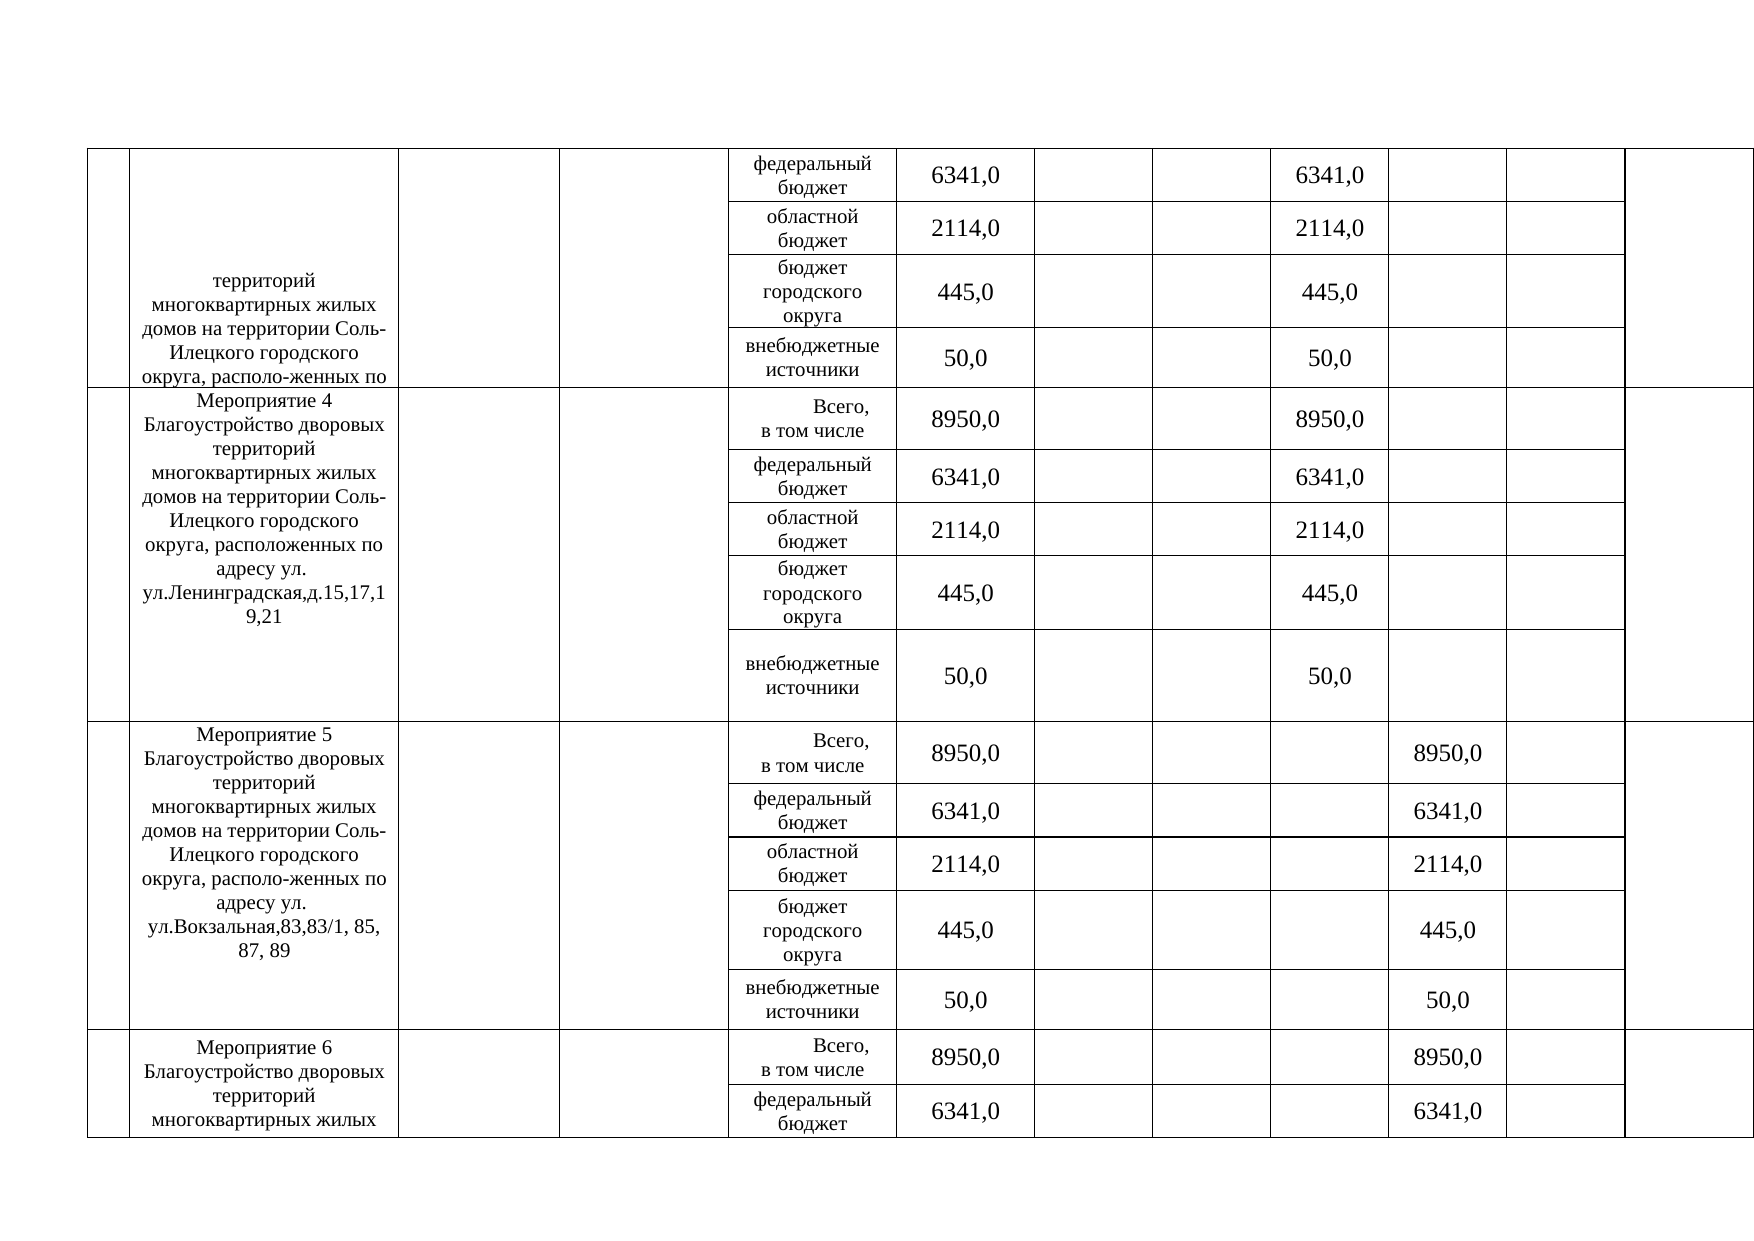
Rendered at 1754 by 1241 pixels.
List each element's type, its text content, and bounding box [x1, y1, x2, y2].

table_cell [399, 1030, 559, 1137]
table_cell 50,0 [1271, 328, 1388, 387]
table_cell [1389, 388, 1506, 449]
table_cell [1626, 388, 1753, 721]
table_cell [1153, 503, 1270, 555]
table_cell 445,0 [897, 255, 1034, 327]
table_cell 6341,0 [897, 784, 1034, 836]
table_cell [1271, 1085, 1388, 1137]
table_cell [1271, 784, 1388, 836]
table_cell [1035, 970, 1152, 1028]
table_cell 50,0 [897, 328, 1034, 387]
table_cell [1389, 255, 1506, 327]
table_cell [88, 722, 129, 1028]
table_cell 6341,0 [897, 149, 1034, 201]
table_cell [1626, 722, 1753, 1028]
table_cell [1153, 388, 1270, 449]
table_cell [1507, 255, 1624, 327]
table_cell областной бюджет [729, 503, 896, 555]
table_cell 6341,0 [1389, 1085, 1506, 1137]
table_cell [1507, 388, 1624, 449]
table_cell [1035, 503, 1152, 555]
table_cell [1153, 722, 1270, 783]
table_cell [1153, 1085, 1270, 1137]
table_cell [1035, 255, 1152, 327]
table_cell [560, 1030, 728, 1137]
table_cell бюджет городского округа [729, 255, 896, 327]
table_cell [88, 1030, 129, 1137]
table_cell [560, 722, 728, 1028]
table_cell 6341,0 [1389, 784, 1506, 836]
table_cell федеральный бюджет [729, 149, 896, 201]
table_cell 50,0 [1271, 630, 1388, 721]
table_cell 6341,0 [1271, 450, 1388, 502]
table_cell 6341,0 [897, 1085, 1034, 1137]
table_cell 2114,0 [1271, 503, 1388, 555]
table_cell [1035, 149, 1152, 201]
table_cell внебюджетные источники [729, 328, 896, 387]
table_cell 6341,0 [1271, 149, 1388, 201]
table_cell [1507, 503, 1624, 555]
table_cell 50,0 [1389, 970, 1506, 1028]
table_cell внебюджетные источники [729, 630, 896, 721]
table_cell [1153, 149, 1270, 201]
table_cell [1153, 784, 1270, 836]
table_cell 2114,0 [897, 838, 1034, 889]
table_cell [1507, 970, 1624, 1028]
table_cell [1507, 1085, 1624, 1137]
table_cell [1271, 722, 1388, 783]
table_cell 8950,0 [1271, 388, 1388, 449]
table_cell [1153, 1030, 1270, 1084]
table_cell Всего, в том числе [729, 388, 896, 449]
table_cell бюджет городского округа [729, 556, 896, 628]
table_cell 445,0 [897, 891, 1034, 969]
table_cell 2114,0 [1271, 202, 1388, 254]
table_cell 445,0 [1389, 891, 1506, 969]
table_cell [1271, 891, 1388, 969]
table_cell [1626, 1030, 1753, 1137]
table_cell областной бюджет [729, 202, 896, 254]
table_cell [1153, 970, 1270, 1028]
table_cell [1389, 328, 1506, 387]
table_cell [1271, 970, 1388, 1028]
table_cell [1507, 630, 1624, 721]
table_cell 8950,0 [897, 388, 1034, 449]
table_cell [1507, 202, 1624, 254]
table_cell [1507, 450, 1624, 502]
table_cell [1507, 328, 1624, 387]
table_cell [1035, 450, 1152, 502]
table_cell [1389, 630, 1506, 721]
table_cell 445,0 [897, 556, 1034, 628]
table_cell 50,0 [897, 630, 1034, 721]
table_cell [1153, 450, 1270, 502]
table_cell 2114,0 [897, 202, 1034, 254]
table_cell [1035, 556, 1152, 628]
table_cell [1153, 556, 1270, 628]
table_cell 50,0 [897, 970, 1034, 1028]
table_cell [1271, 1030, 1388, 1084]
table_cell [399, 388, 559, 721]
table_cell 8950,0 [1389, 1030, 1506, 1084]
table_cell [1035, 328, 1152, 387]
table_cell [1389, 149, 1506, 201]
table_cell 8950,0 [1389, 722, 1506, 783]
table_cell [1507, 556, 1624, 628]
table_cell [1271, 838, 1388, 889]
table_cell 445,0 [1271, 255, 1388, 327]
table_cell [560, 388, 728, 721]
table_cell федеральный бюджет [729, 1085, 896, 1137]
table_cell 445,0 [1271, 556, 1388, 628]
table_cell [1035, 202, 1152, 254]
table_cell 8950,0 [897, 1030, 1034, 1084]
table_cell [1153, 328, 1270, 387]
table_cell [1153, 202, 1270, 254]
table_cell [1507, 838, 1624, 889]
table_cell Мероприятие 4 Благоустройство дворовых территорий многоквартирных жилых домов на территории Соль-Илецкого городского округа, расположенных по адресу ул. ул.Ленинградская,д.15,17,19,21 [130, 388, 398, 721]
table_cell бюджет городского округа [729, 891, 896, 969]
table_cell [1153, 255, 1270, 327]
table_cell 8950,0 [897, 722, 1034, 783]
table_cell [1035, 630, 1152, 721]
table_cell федеральный бюджет [729, 450, 896, 502]
table_cell [1035, 838, 1152, 889]
table_cell [1153, 838, 1270, 889]
table_cell 6341,0 [897, 450, 1034, 502]
table_cell [1153, 630, 1270, 721]
table_cell Всего, в том числе [729, 722, 896, 783]
table_cell Мероприятие 6 Благоустройство дворовых территорий многоквартирных жилых домов на территории Соль-Илецкого городского округа [130, 1030, 398, 1137]
table_cell областной бюджет [729, 838, 896, 889]
table_cell 2114,0 [897, 503, 1034, 555]
table_cell [1153, 891, 1270, 969]
table_cell [1389, 503, 1506, 555]
table_cell [1389, 450, 1506, 502]
table_cell [1507, 891, 1624, 969]
table_cell внебюджетные источники [729, 970, 896, 1028]
table_cell [399, 722, 559, 1028]
table_cell [1507, 149, 1624, 201]
table_cell [88, 388, 129, 721]
table_cell Мероприятие 5 Благоустройство дворовых территорий многоквартирных жилых домов на территории Соль-Илецкого городского округа, располо-женных по адресу ул. ул.Вокзальная,83,83/1, 85, 87, 89 [130, 722, 398, 1028]
table_cell [1507, 784, 1624, 836]
table_cell [1389, 202, 1506, 254]
table_cell федеральный бюджет [729, 784, 896, 836]
table_cell [1389, 556, 1506, 628]
table_cell [1035, 1030, 1152, 1084]
table_cell [1035, 1085, 1152, 1137]
table_cell [1035, 784, 1152, 836]
table_cell [1035, 891, 1152, 969]
table_cell [1507, 1030, 1624, 1084]
table_cell Всего, в том числе [729, 1030, 896, 1084]
table_cell [1035, 722, 1152, 783]
table_cell [1507, 722, 1624, 783]
table_cell 2114,0 [1389, 838, 1506, 889]
table_cell [1035, 388, 1152, 449]
